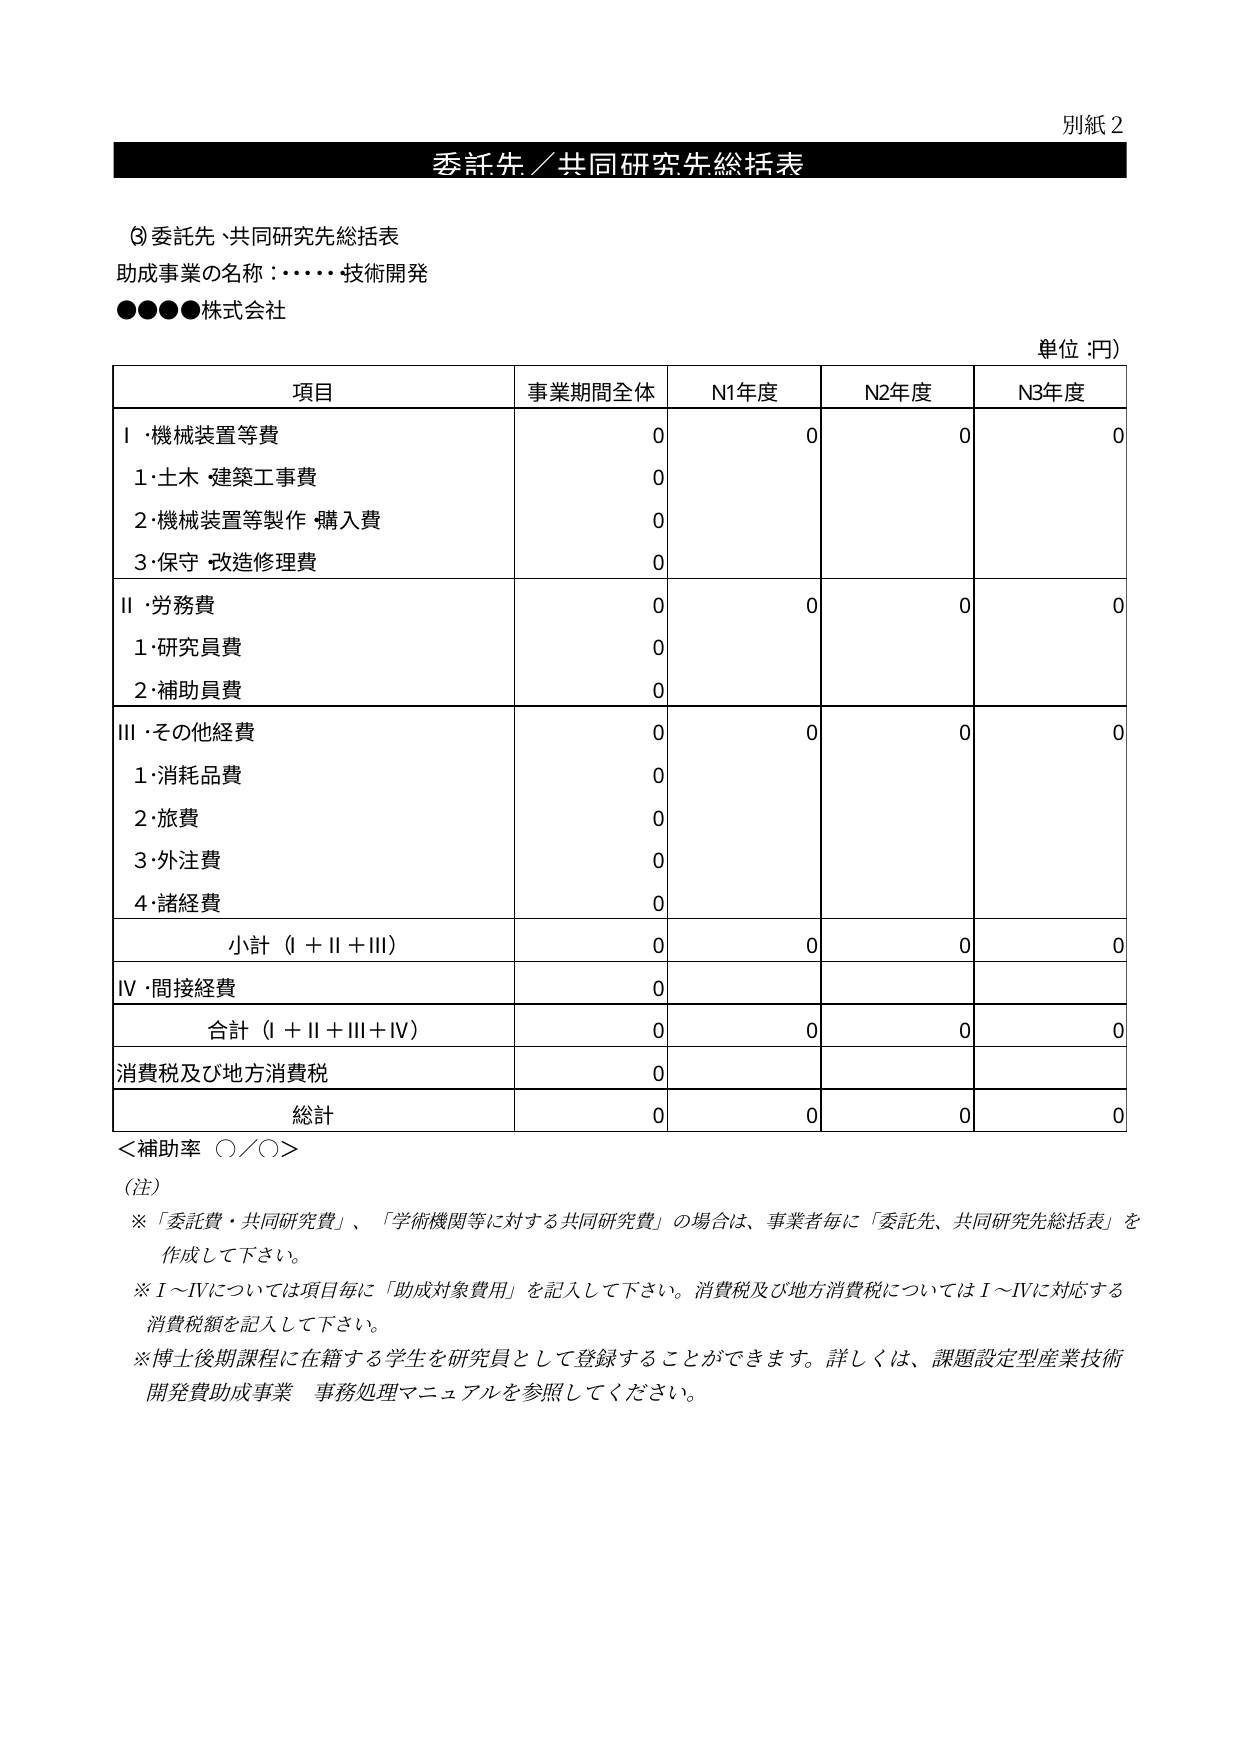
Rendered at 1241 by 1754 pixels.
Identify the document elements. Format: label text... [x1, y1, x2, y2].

text ※博士後期課程に在籍する学生を研究員として登録することができます。詳しくは、課題設定型産業技術開発費助成事業 事務処理マニュアルを参照してください。 [112, 1340, 1128, 1409]
text 別紙２ [112, 107, 1128, 141]
text ※「委託費・共同研究費」、「学術機関等に対する共同研究費」の場合は、事業者毎に「委託先、共同研究先総括表」を作成して下さい。 [131, 1203, 1146, 1272]
text （注） [112, 1169, 1128, 1203]
text ※Ⅰ～Ⅳについては項目毎に「助成対象費用」を記入して下さい。消費税及び地方消費税についてはⅠ～Ⅳに対応する消費税額を記入して下さい。 [112, 1272, 1128, 1340]
